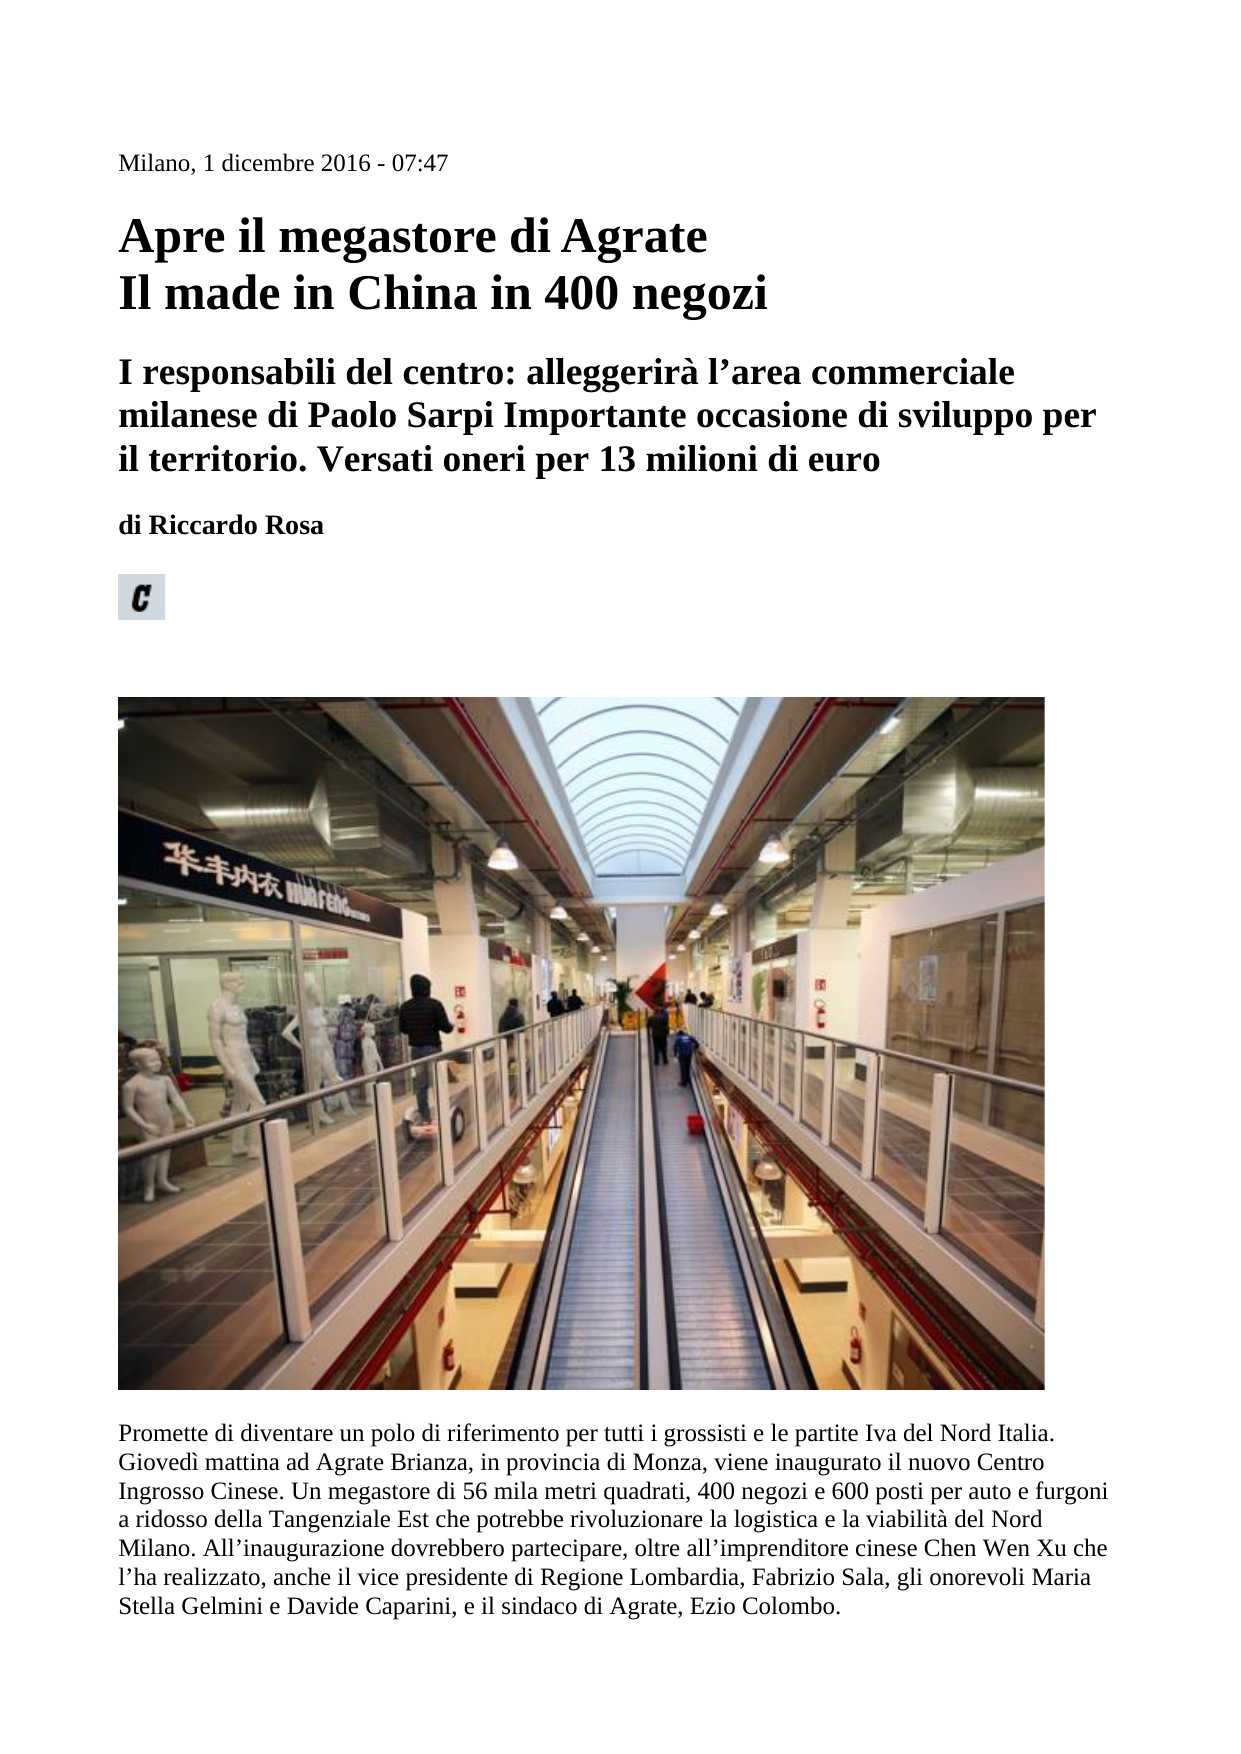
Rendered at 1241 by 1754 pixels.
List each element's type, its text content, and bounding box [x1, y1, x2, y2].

text Apre il megastore di Agrate Il made in China in 400 negozi [118, 206, 1122, 321]
text Milano, 1 dicembre 2016 - 07:47 [118, 148, 1122, 176]
picture [118, 574, 166, 620]
picture [118, 697, 1045, 1390]
text Promette di diventare un polo di riferimento per tutti i grossisti e le partite Iva del Nord Italia. Giovedì mattina ad Agrate Brianza, in provincia di Monza, viene inaugurato il nuovo Centro Ingrosso Cinese. Un megastore di 56 mila metri quadrati, 400 negozi e 600 posti per auto e furgoni a ridosso della Tangenziale Est che potrebbe rivoluzionare la logistica e la viabilità del Nord Milano. All’inaugurazione dovrebbero partecipare, oltre all’imprenditore cinese Chen Wen Xu che l’ha realizzato, anche il vice presidente di Regione Lombardia, Fabrizio Sala, gli onorevoli Maria Stella Gelmini e Davide Caparini, e il sindaco di Agrate, Ezio Colombo. [118, 1418, 1122, 1619]
text I responsabili del centro: alleggerirà l’area commerciale milanese di Paolo Sarpi Importante occasione di sviluppo per il territorio. Versati oneri per 13 milioni di euro [118, 350, 1122, 479]
text di [118, 570, 1122, 625]
text di Riccardo Rosa [118, 508, 1122, 541]
